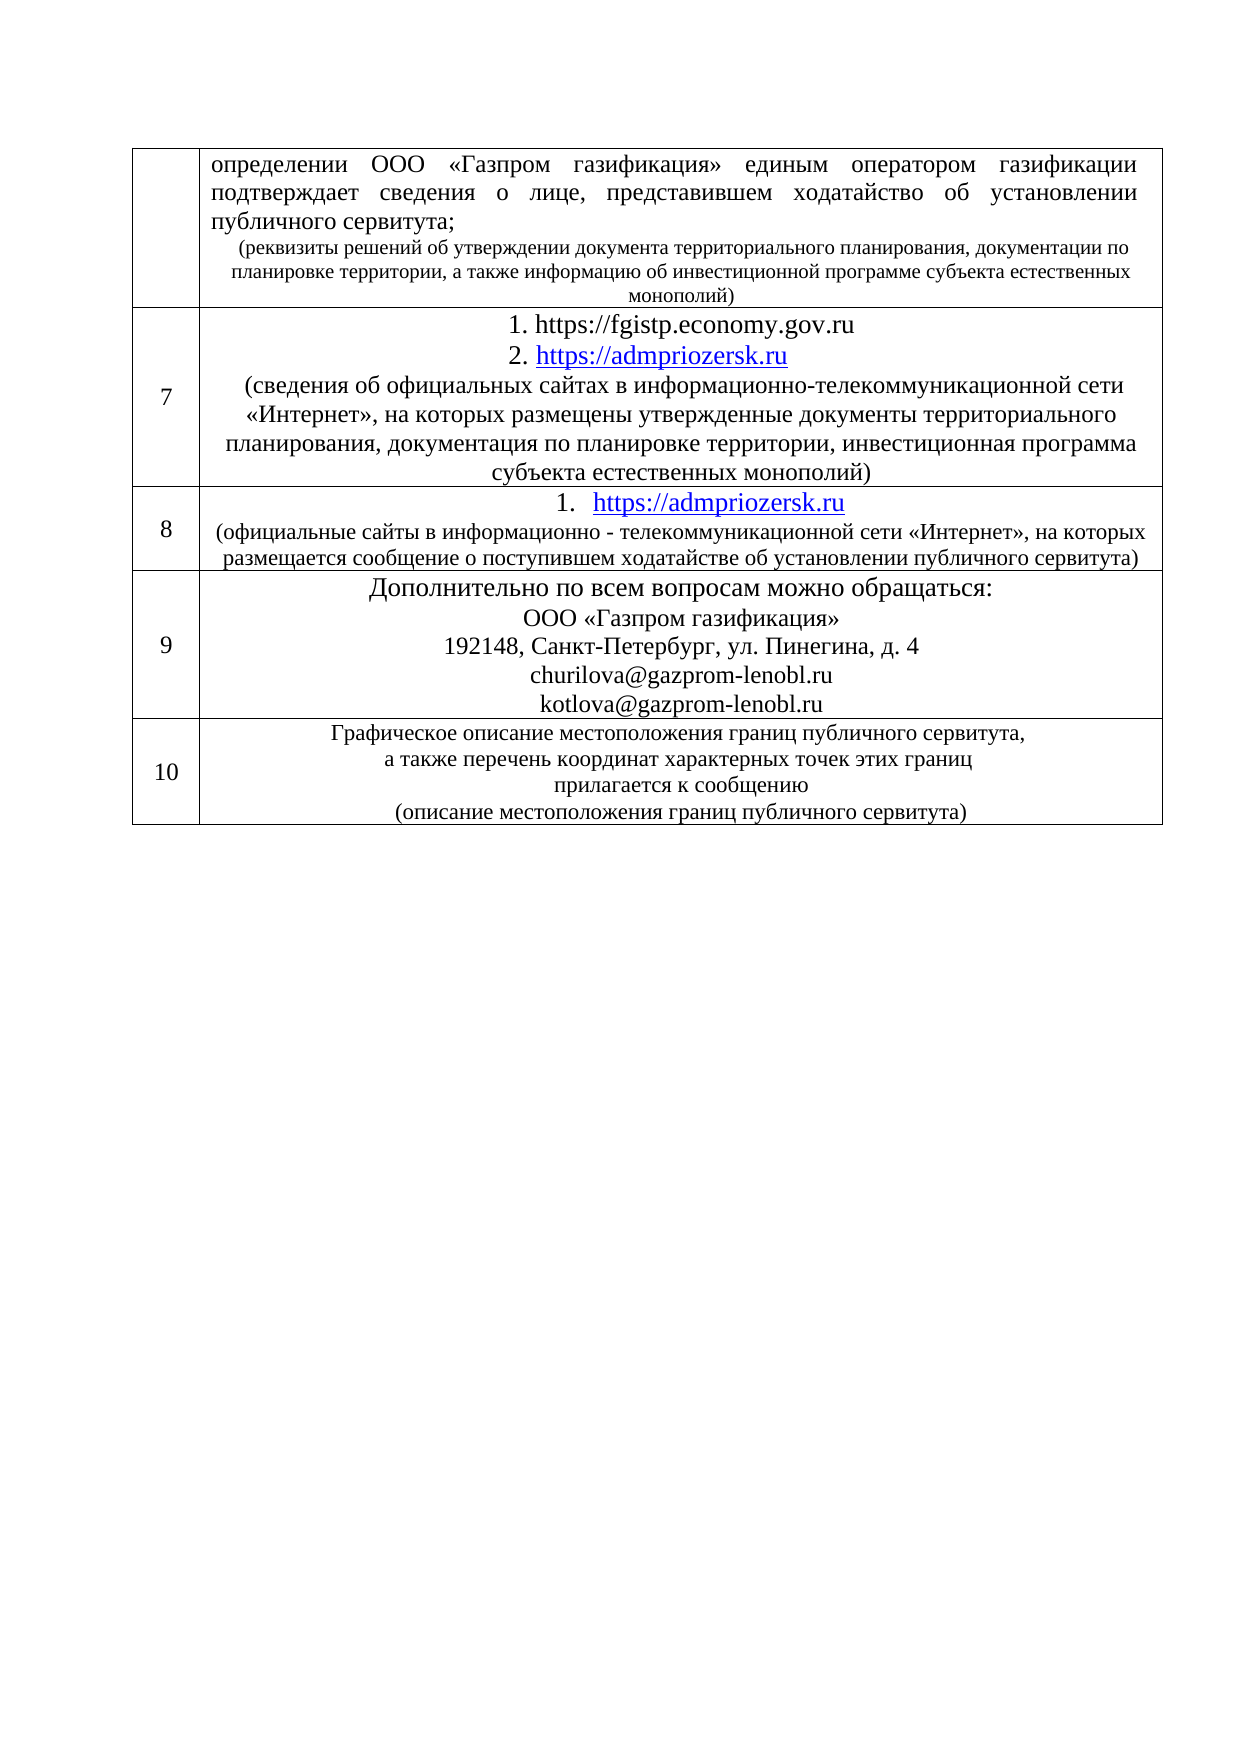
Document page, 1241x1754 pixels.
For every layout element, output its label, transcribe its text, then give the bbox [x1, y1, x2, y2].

table_cell Дополнительно по всем вопросам можно обращаться: ООО «Газпром газификация» 192148, Санкт-Петербург, ул. Пинегина, д. 4 churilova@gazprom-lenobl.ru kotlova@gazprom-lenobl.ru [200, 571, 1162, 718]
table_cell https://admpriozersk.ru (официальные сайты в информационно - телекоммуникационной сети «Интернет», на которых размещается сообщение о поступившем ходатайстве об установлении публичного сервитута) [200, 487, 1162, 570]
table_cell 1. https://fgistp.economy.gov.ru 2. https://admpriozersk.ru (сведения об официальных сайтах в информационно-телекоммуникационной сети «Интернет», на которых размещены утвержденные документы территориального планирования, документация по планировке территории, инвестиционная программа субъекта естественных монополий) [200, 308, 1162, 486]
table_cell 7 [133, 308, 199, 486]
table_cell Графическое описание местоположения границ публичного сервитута, а также перечень координат характерных точек этих границ прилагается к сообщению (описание местоположения границ публичного сервитута) [200, 719, 1162, 824]
table_cell 9 [133, 571, 199, 718]
table_cell 6 [133, 149, 199, 307]
table_cell 10 [133, 719, 199, 824]
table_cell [200, 149, 1162, 307]
table_cell 8 [133, 487, 199, 570]
